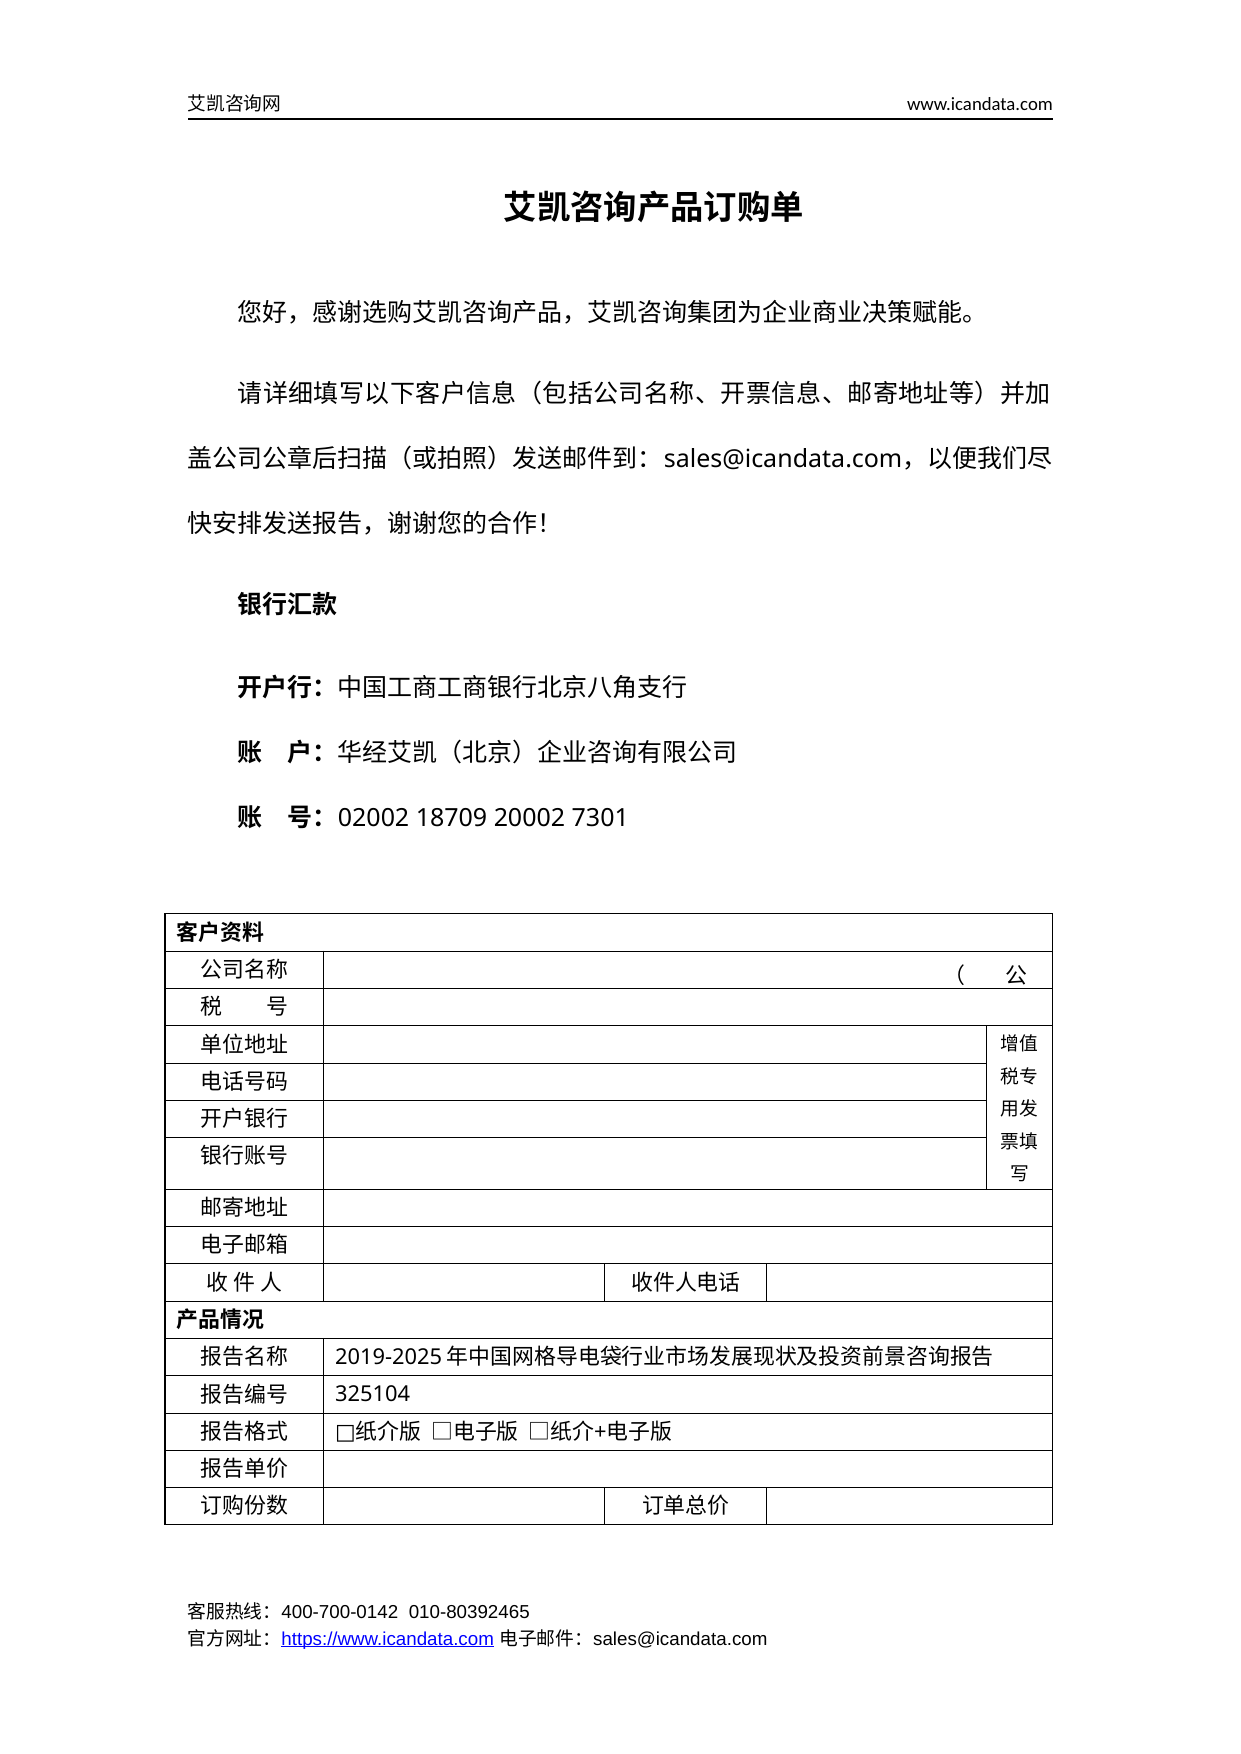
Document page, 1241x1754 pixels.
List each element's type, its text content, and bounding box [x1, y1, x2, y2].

table_cell 产品情况 [166, 1302, 1052, 1338]
table_cell [324, 1227, 1052, 1263]
table_cell □纸介版 □电子版 □纸介+电子版 [324, 1414, 1052, 1450]
table_cell [324, 1101, 986, 1137]
table_cell 电话号码 [166, 1064, 323, 1100]
table_cell [324, 952, 1052, 988]
table_cell 增值税专用发票填写 [987, 1026, 1052, 1189]
table_cell 收 件 人 [166, 1264, 323, 1301]
table_cell 报告格式 [166, 1414, 323, 1450]
table_cell 收件人电话 [605, 1264, 766, 1301]
table_cell [324, 1264, 604, 1301]
table_cell [767, 1264, 1052, 1301]
table_cell [767, 1488, 1052, 1524]
table_cell [324, 1064, 986, 1100]
table_cell 325104 [324, 1376, 1052, 1412]
text 账 户：华经艾凯（北京）企业咨询有限公司 [187, 718, 1053, 783]
table_cell 报告编号 [166, 1376, 323, 1412]
text 艾凯咨询产品订购单 [187, 172, 1053, 237]
table_cell [324, 1138, 986, 1189]
table_cell [324, 1190, 1052, 1226]
table_cell 报告名称 [166, 1339, 323, 1375]
table_cell [324, 989, 1052, 1025]
table_cell 电子邮箱 [166, 1227, 323, 1263]
text 银行汇款 [187, 570, 1053, 635]
table_cell 订单总价 [605, 1488, 766, 1524]
table_cell 开户银行 [166, 1101, 323, 1137]
text 您好，感谢选购艾凯咨询产品，艾凯咨询集团为企业商业决策赋能。 [187, 278, 1053, 343]
table_cell 公司名称 [166, 952, 323, 988]
table_cell 单位地址 [166, 1026, 323, 1062]
table_cell [324, 1451, 1052, 1487]
table_cell [324, 1026, 986, 1062]
table_cell [324, 1488, 604, 1524]
table_cell 税 号 [166, 989, 323, 1025]
table_header 客户资料 [166, 914, 1052, 951]
text 开户行：中国工商工商银行北京八角支行 [187, 653, 1053, 718]
table_cell 报告单价 [166, 1451, 323, 1487]
table_cell 银行账号 [166, 1138, 323, 1189]
table_cell 邮寄地址 [166, 1190, 323, 1226]
text 请详细填写以下客户信息（包括公司名称、开票信息、邮寄地址等）并加盖公司公章后扫描（或拍照）发送邮件到：sales@icandata.com，以便我们尽快安排发送报告，谢谢您的合作！ [187, 359, 1053, 554]
table_cell 2019-2025年中国网格导电袋行业市场发展现状及投资前景咨询报告 [324, 1339, 1052, 1375]
table_cell 订购份数 [166, 1488, 323, 1524]
text 账 号：02002 18709 20002 7301 [187, 783, 1053, 848]
